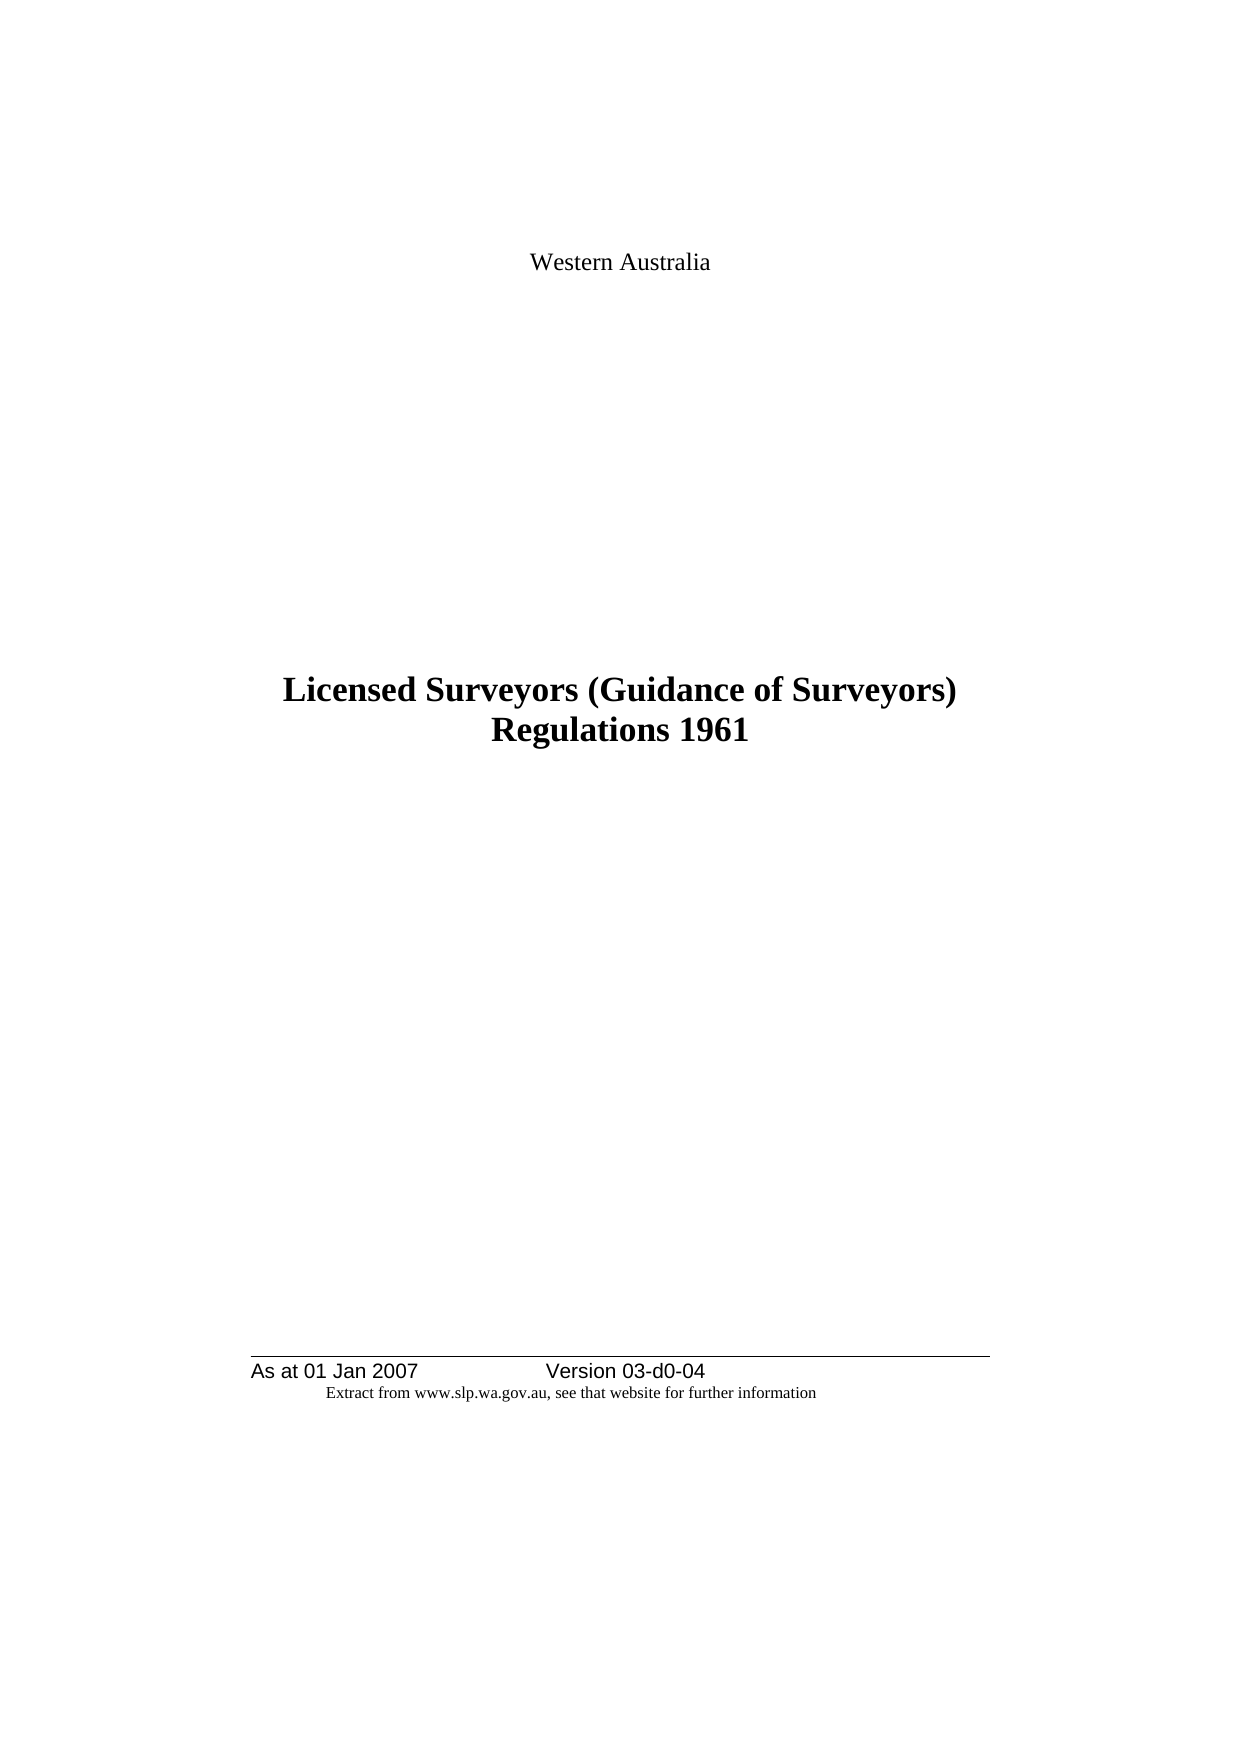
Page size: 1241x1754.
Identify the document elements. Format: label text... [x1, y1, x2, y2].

text Western Australia [251, 247, 990, 276]
text Licensed Surveyors (Guidance of Surveyors) Regulations 1961 [251, 668, 990, 749]
